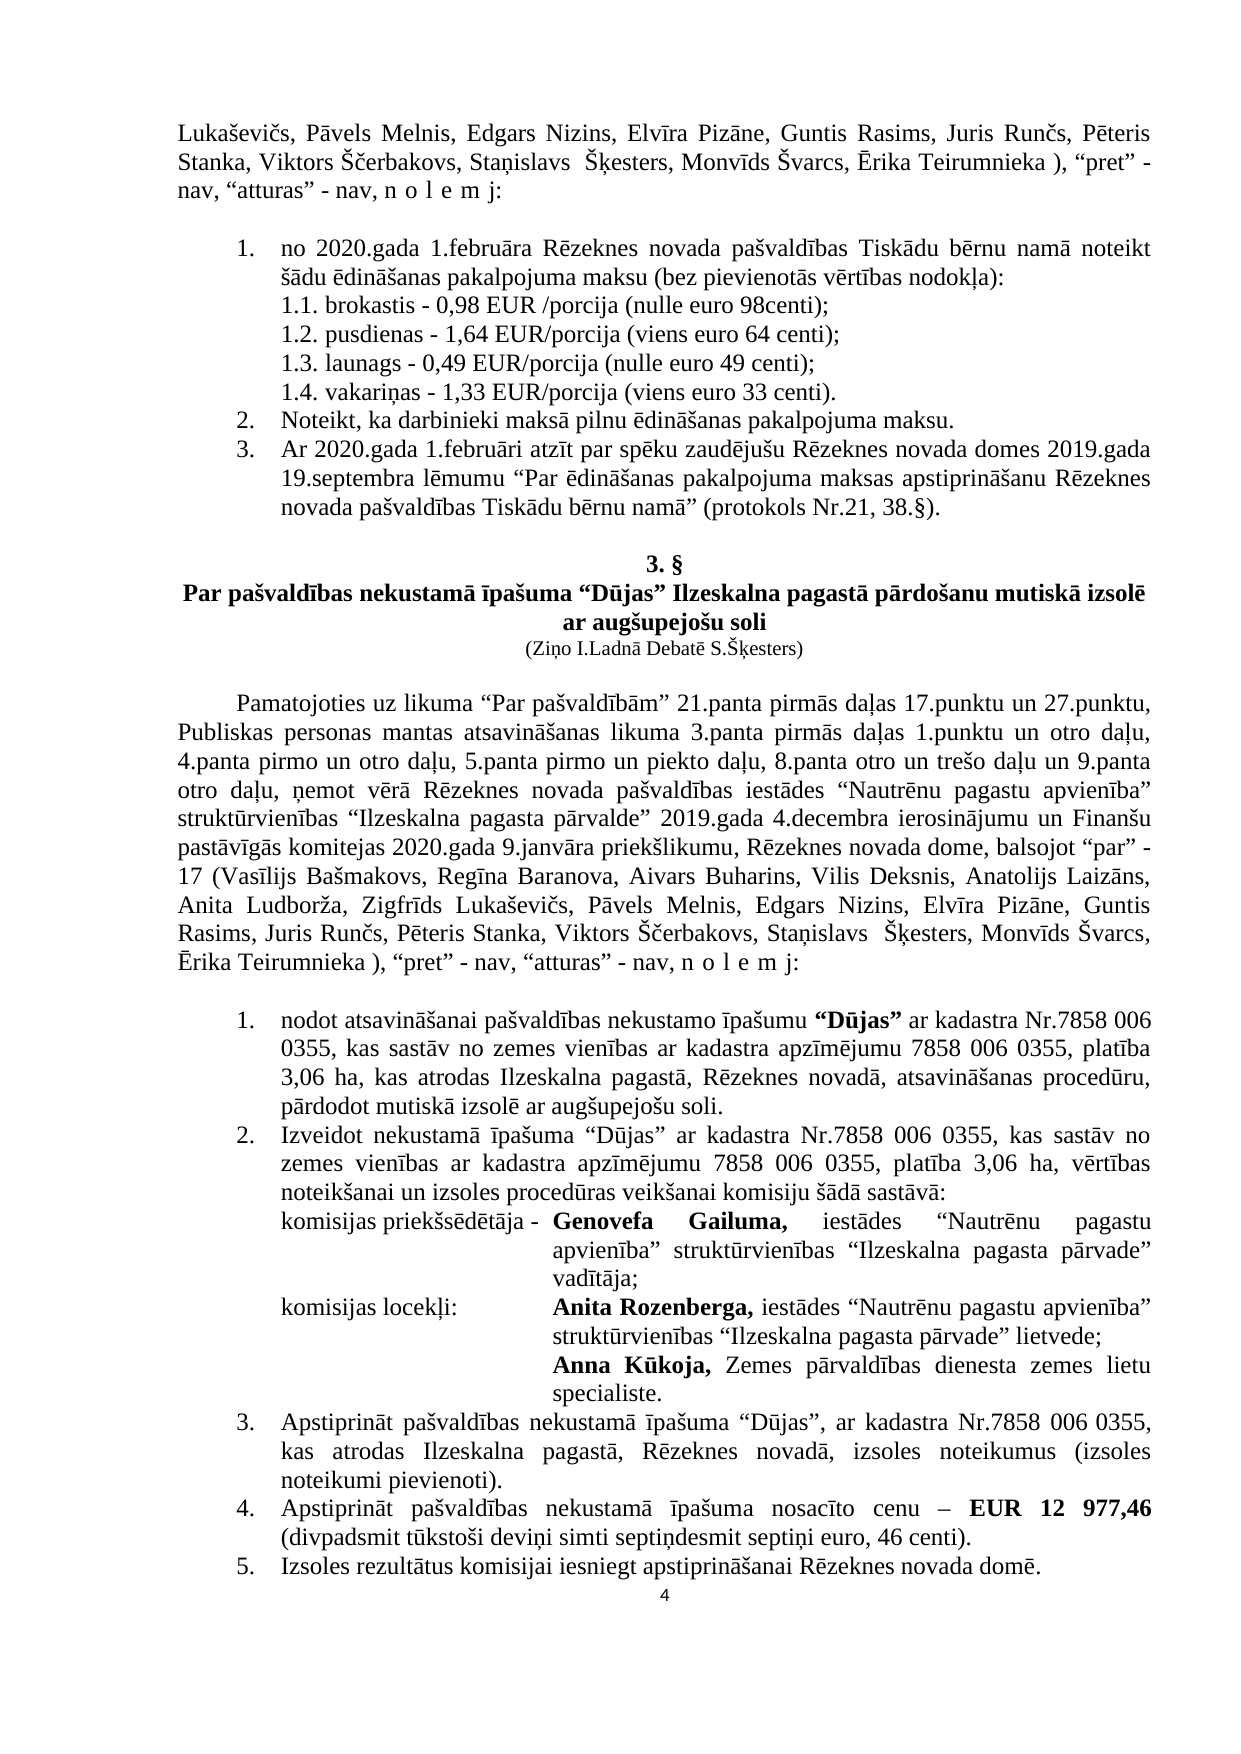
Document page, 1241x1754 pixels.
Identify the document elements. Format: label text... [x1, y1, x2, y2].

text Anna Kūkoja, Zemes pārvaldības dienesta zemes lietu specialiste. [552, 1350, 1152, 1407]
text (Ziņo I.Ladnā Debatē S.Šķesters) [177, 636, 1152, 660]
list Apstiprināt pašvaldības nekustamā īpašuma nosacīto cenu – EUR 12 977,46 (divpadsmit tūkstoši deviņi simti septiņdesmit septiņi euro, 46 centi). [236, 1493, 1152, 1551]
list pusdienas - 1,64 EUR/porcija (viens euro 64 centi); [281, 319, 1152, 348]
text Par pašvaldības nekustamā īpašuma “Dūjas” Ilzeskalna pagastā pārdošanu mutiskā izsolē ar augšupejošu soli [177, 578, 1152, 636]
list launags - 0,49 EUR/porcija (nulle euro 49 centi); [281, 348, 1152, 377]
list Noteikt, ka darbinieki maksā pilnu ēdināšanas pakalpojuma maksu. [236, 406, 1152, 434]
list Ar 2020.gada 1.februāri atzīt par spēku zaudējušu Rēzeknes novada domes 2019.gada 19.septembra lēmumu “Par ēdināšanas pakalpojuma maksas apstiprināšanu Rēzeknes novada pašvaldības Tiskādu bērnu namā” (protokols Nr.21, 38.§). [236, 434, 1152, 521]
list Apstiprināt pašvaldības nekustamā īpašuma “Dūjas”, ar kadastra Nr.7858 006 0355, kas atrodas Ilzeskalna pagastā, Rēzeknes novadā, izsoles noteikumus (izsoles noteikumi pievienoti). [236, 1407, 1152, 1493]
list Izveidot nekustamā īpašuma “Dūjas” ar kadastra Nr.7858 006 0355, kas sastāv no zemes vienības ar kadastra apzīmējumu 7858 006 0355, platība 3,06 ha, vērtības noteikšanai un izsoles procedūras veikšanai komisiju šādā sastāvā: [236, 1120, 1152, 1206]
list vakariņas - 1,33 EUR/porcija (viens euro 33 centi). [281, 377, 1152, 406]
list brokastis - 0,98 EUR /porcija (nulle euro 98centi); [281, 291, 1152, 319]
list nodot atsavināšanai pašvaldības nekustamo īpašumu “Dūjas” ar kadastra Nr.7858 006 0355, kas sastāv no zemes vienības ar kadastra apzīmējumu 7858 006 0355, platība 3,06 ha, kas atrodas Ilzeskalna pagastā, Rēzeknes novadā, atsavināšanas procedūru, pārdodot mutiskā izsolē ar augšupejošu soli. [236, 1005, 1152, 1120]
text komisijas locekļi: Anita Rozenberga, iestādes “Nautrēnu pagastu apvienība” struktūrvienības “Ilzeskalna pagasta pārvade” lietvede; [281, 1292, 1152, 1350]
text Pamatojoties uz likuma “Par pašvaldībām” 21.panta pirmās daļas 17.punktu un 27.punktu, Publiskas personas mantas atsavināšanas likuma 3.panta pirmās daļas 1.punktu un otro daļu, 4.panta pirmo un otro daļu, 5.panta pirmo un piekto daļu, 8.panta otro un trešo daļu un 9.panta otro daļu, ņemot vērā Rēzeknes novada pašvaldības iestādes “Nautrēnu pagastu apvienība” struktūrvienības “Ilzeskalna pagasta pārvalde” 2019.gada 4.decembra ierosinājumu un Finanšu pastāvīgās komitejas 2020.gada 9.janvāra priekšlikumu, Rēzeknes novada dome, balsojot “par” - 17 (Vasīlijs Bašmakovs, Regīna Baranova, Aivars Buharins, Vilis Deksnis, Anatolijs Laizāns, Anita Ludborža, Zigfrīds Lukaševičs, Pāvels Melnis, Edgars Nizins, Elvīra Pizāne, Guntis Rasims, Juris Runčs, Pēteris Stanka, Viktors Ščerbakovs, Staņislavs Šķesters, Monvīds Švarcs, Ērika Teirumnieka ), “pret” - nav, “atturas” - nav, nolemj: [177, 688, 1152, 976]
list Izsoles rezultātus komisijai iesniegt apstiprināšanai Rēzeknes novada domē. [236, 1551, 1152, 1580]
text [177, 118, 1152, 204]
list no 2020.gada 1.februāra Rēzeknes novada pašvaldības Tiskādu bērnu namā noteikt šādu ēdināšanas pakalpojuma maksu (bez pievienotās vērtības nodokļa): [236, 233, 1152, 291]
text komisijas priekšsēdētāja - Genovefa Gailuma, iestādes “Nautrēnu pagastu apvienība” struktūrvienības “Ilzeskalna pagasta pārvade” vadītāja; [281, 1206, 1152, 1292]
list § [177, 549, 1152, 578]
